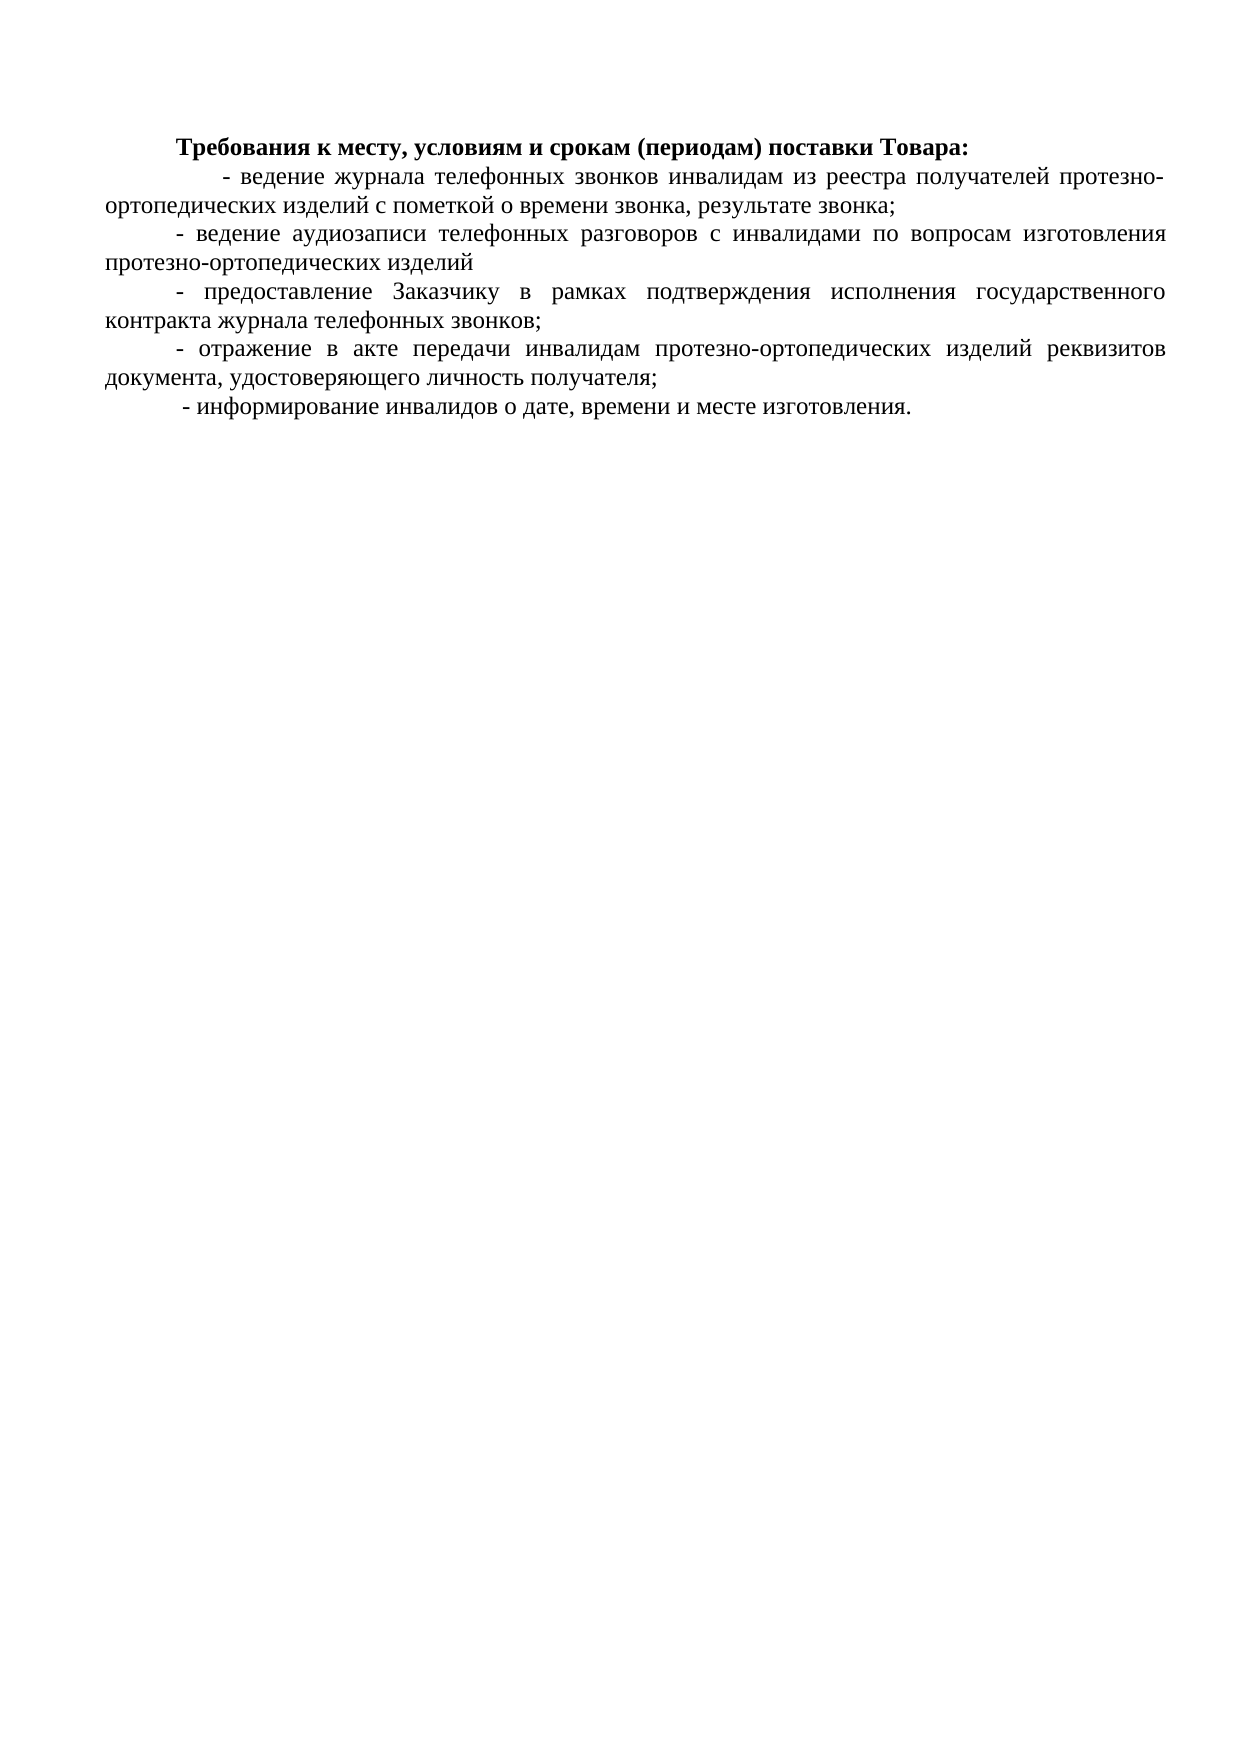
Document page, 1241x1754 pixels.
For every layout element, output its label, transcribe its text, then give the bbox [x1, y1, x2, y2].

text - информирование инвалидов о дате, времени и месте изготовления. [105, 391, 1167, 420]
text Требования к месту, условиям и срокам (периодам) поставки Товара: [105, 132, 1167, 161]
text - предоставление Заказчику в рамках подтверждения исполнения государственного контракта журнала телефонных звонков; [105, 276, 1167, 333]
text - отражение в акте передачи инвалидам протезно-ортопедических изделий реквизитов документа, удостоверяющего личность получателя; [105, 333, 1167, 391]
text - ведение журнала телефонных звонков инвалидам из реестра получателей протезно-ортопедических изделий с пометкой о времени звонка, результате звонка; [105, 161, 1167, 218]
text - ведение аудиозаписи телефонных разговоров с инвалидами по вопросам изготовления протезно-ортопедических изделий [105, 218, 1167, 276]
